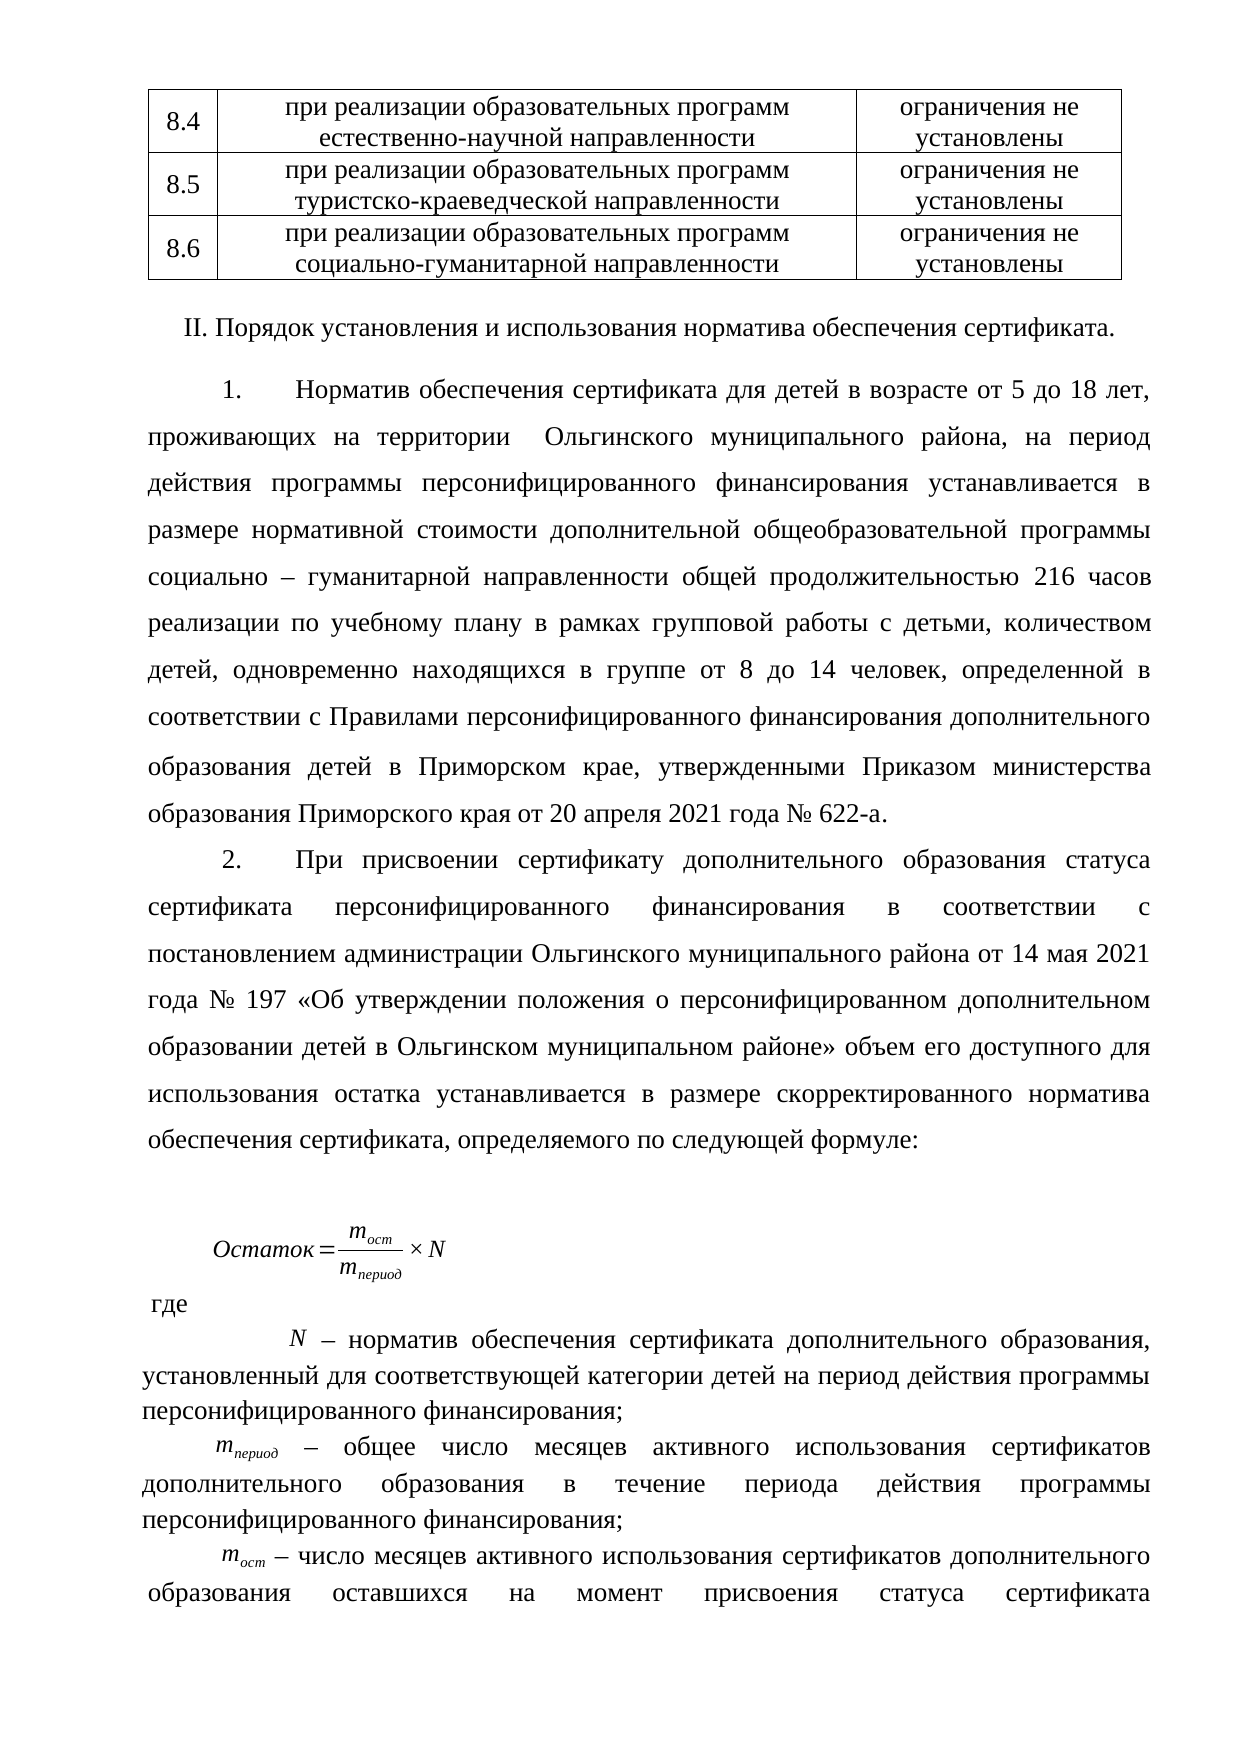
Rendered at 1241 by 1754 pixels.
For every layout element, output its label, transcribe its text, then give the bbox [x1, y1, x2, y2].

table_cell ограничения не установлены [857, 153, 1121, 215]
table_cell 8.5 [149, 153, 217, 215]
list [148, 1539, 1152, 1607]
table_cell ограничения не установлены [857, 216, 1121, 279]
table_cell при реализации образовательных программ естественно-научной направленности [218, 90, 856, 152]
table_cell 8.4 [149, 90, 217, 152]
text II. Порядок установления и использования норматива обеспечения сертификата. [148, 311, 1152, 342]
list При присвоении сертификату дополнительного образования статуса сертификата персонифицированного финансирования в соответствии с постановлением администрации Ольгинского муниципального района от 14 мая 2021 года № 197 «Об утверждении положения о персонифицированном дополнительном образовании детей в Ольгинском муниципальном районе» объем его доступного для использования остатка устанавливается в размере скорректированного норматива обеспечения сертификата, определяемого по следующей формуле: [148, 843, 1152, 1154]
list – общее число месяцев активного использования сертификатов дополнительного образования в течение периода действия программы персонифицированного финансирования; [142, 1430, 1152, 1534]
list – норматив обеспечения сертификата дополнительного образования, установленный для соответствующей категории детей на период действия программы персонифицированного финансирования; [142, 1323, 1152, 1426]
table_cell 8.6 [149, 216, 217, 279]
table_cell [857, 90, 1121, 152]
table_cell при реализации образовательных программ туристско-краеведческой направленности [218, 153, 856, 215]
table_cell при реализации образовательных программ социально-гуманитарной направленности [218, 216, 856, 279]
list Норматив обеспечения сертификата для детей в возрасте от 5 до 18 лет, проживающих на территории Ольгинского муниципального района, на период действия программы персонифицированного финансирования устанавливается в размере нормативной стоимости дополнительной общеобразовательной программы социально – гуманитарной направленности общей продолжительностью 216 часов реализации по учебному плану в рамках групповой работы с детьми, количеством детей, одновременно находящихся в группе от 8 до 14 человек, определенной в соответствии с Правилами персонифицированного финансирования дополнительного образования детей в Приморском крае, утвержденными Приказом министерства образования Приморского края от 20 апреля 2021 года № 622-а. [148, 373, 1152, 828]
list где [77, 1287, 1152, 1318]
